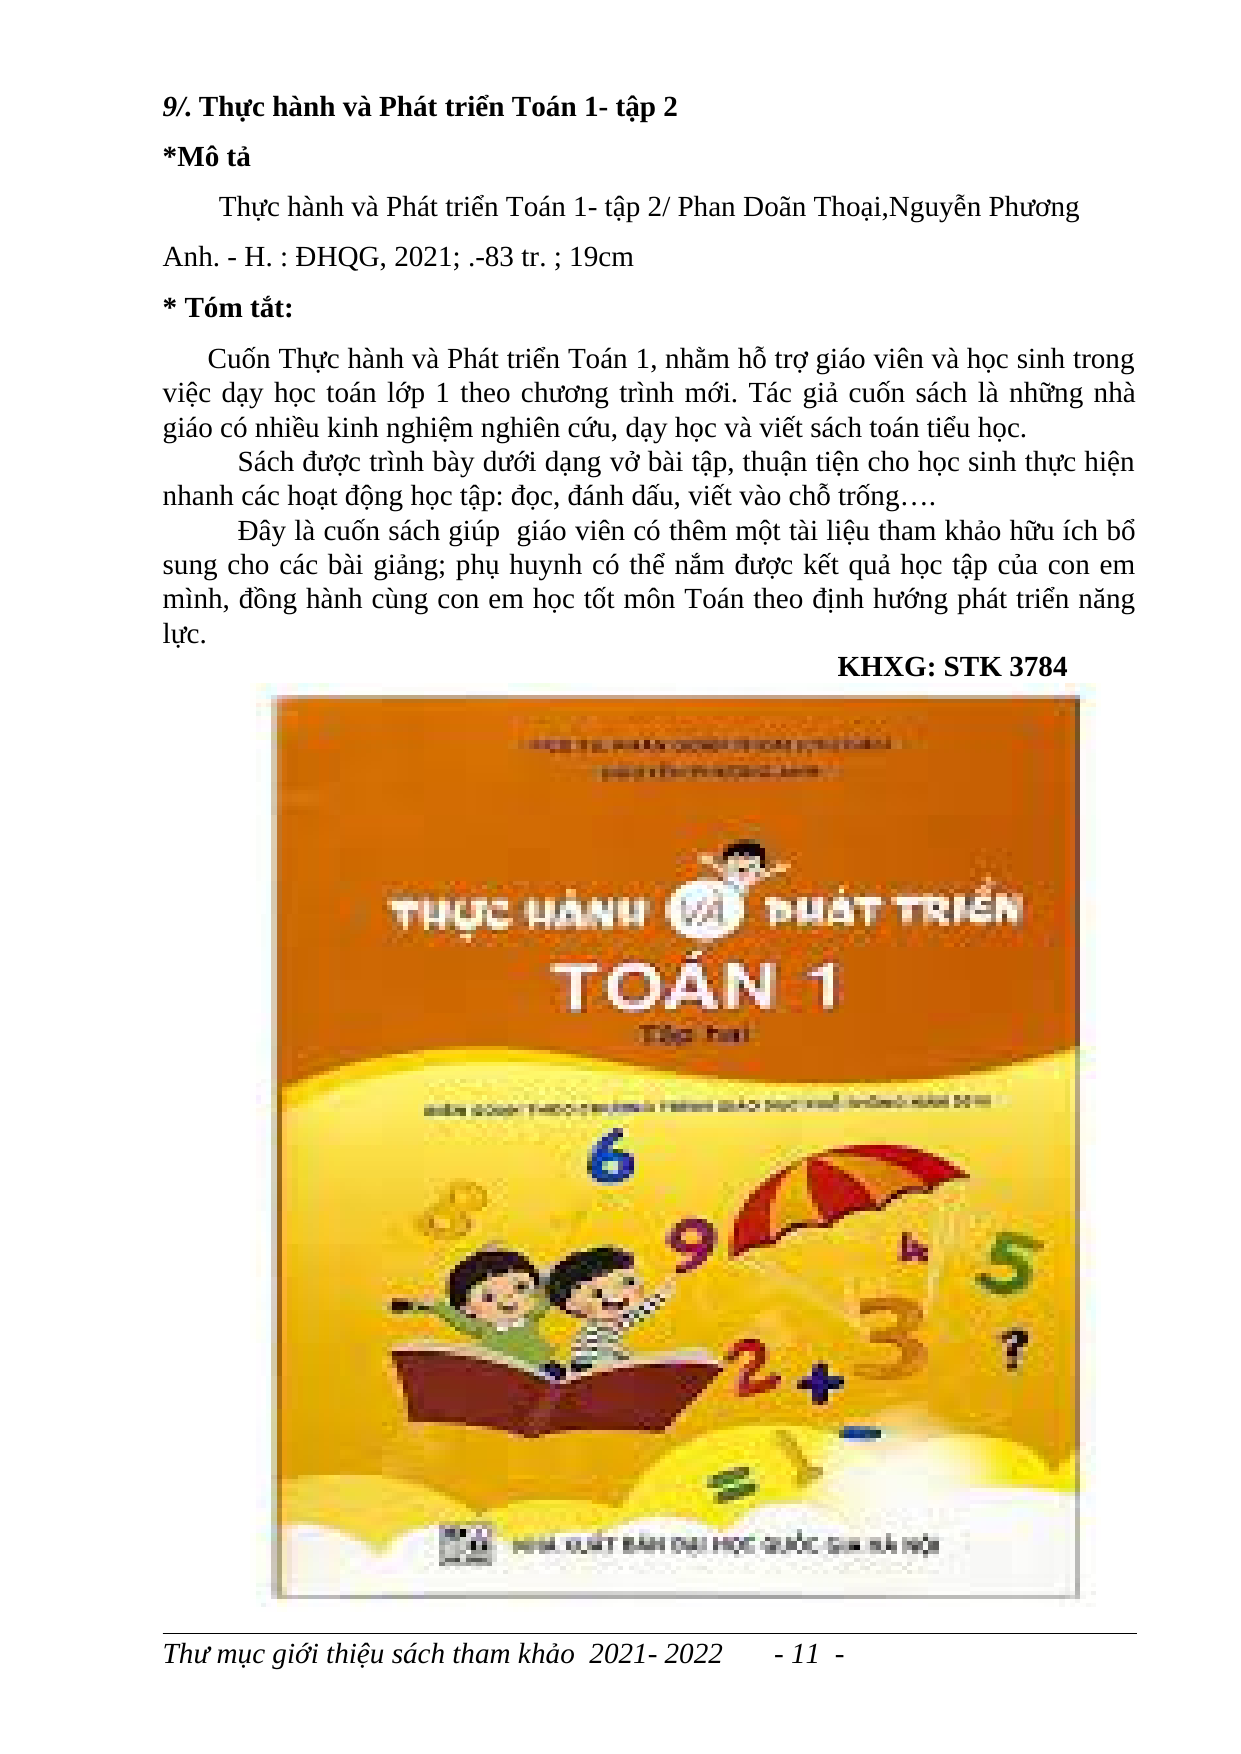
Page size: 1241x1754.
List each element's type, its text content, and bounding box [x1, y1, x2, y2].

text * Tóm tắt: [162, 290, 1137, 323]
picture [88, 683, 1241, 1612]
text Cuốn Thực hành và Phát triển Toán 1, nhằm hỗ trợ giáo viên và học sinh trong việc dạy học toán lớp 1 theo chương trình mới. Tác giả cuốn sách là những nhà giáo có nhiều kinh nghiệm nghiên cứu, dạy học và viết sách toán tiểu học. [162, 340, 1137, 443]
text Thực hành và Phát triển Toán 1- tập 2/ Phan Doãn Thoại,Nguyễn Phương Anh. - H. : ĐHQG, 2021; .-83 tr. ; 19cm [162, 189, 1137, 273]
text KHXG: STK 3784 [762, 649, 1137, 683]
text Đây là cuốn sách giúp giáo viên có thêm một tài liệu tham khảo hữu ích bổ sung cho các bài giảng; phụ huynh có thể nắm được kết quả học tập của con em mình, đồng hành cùng con em học tốt môn Toán theo định hướng phát triển năng lực. [162, 512, 1137, 649]
text Thư mục giới thiệu sách tham khảo 2021- 2022 - 11 - [162, 1634, 1137, 1669]
text Sách được trình bày dưới dạng vở bài tập, thuận tiện cho học sinh thực hiện nhanh các hoạt động học tập: đọc, đánh dấu, viết vào chỗ trống…. [162, 443, 1137, 512]
text *Mô tả [162, 139, 1137, 172]
text 9/. Thực hành và Phát triển Toán 1- tập 2 [162, 89, 1137, 122]
